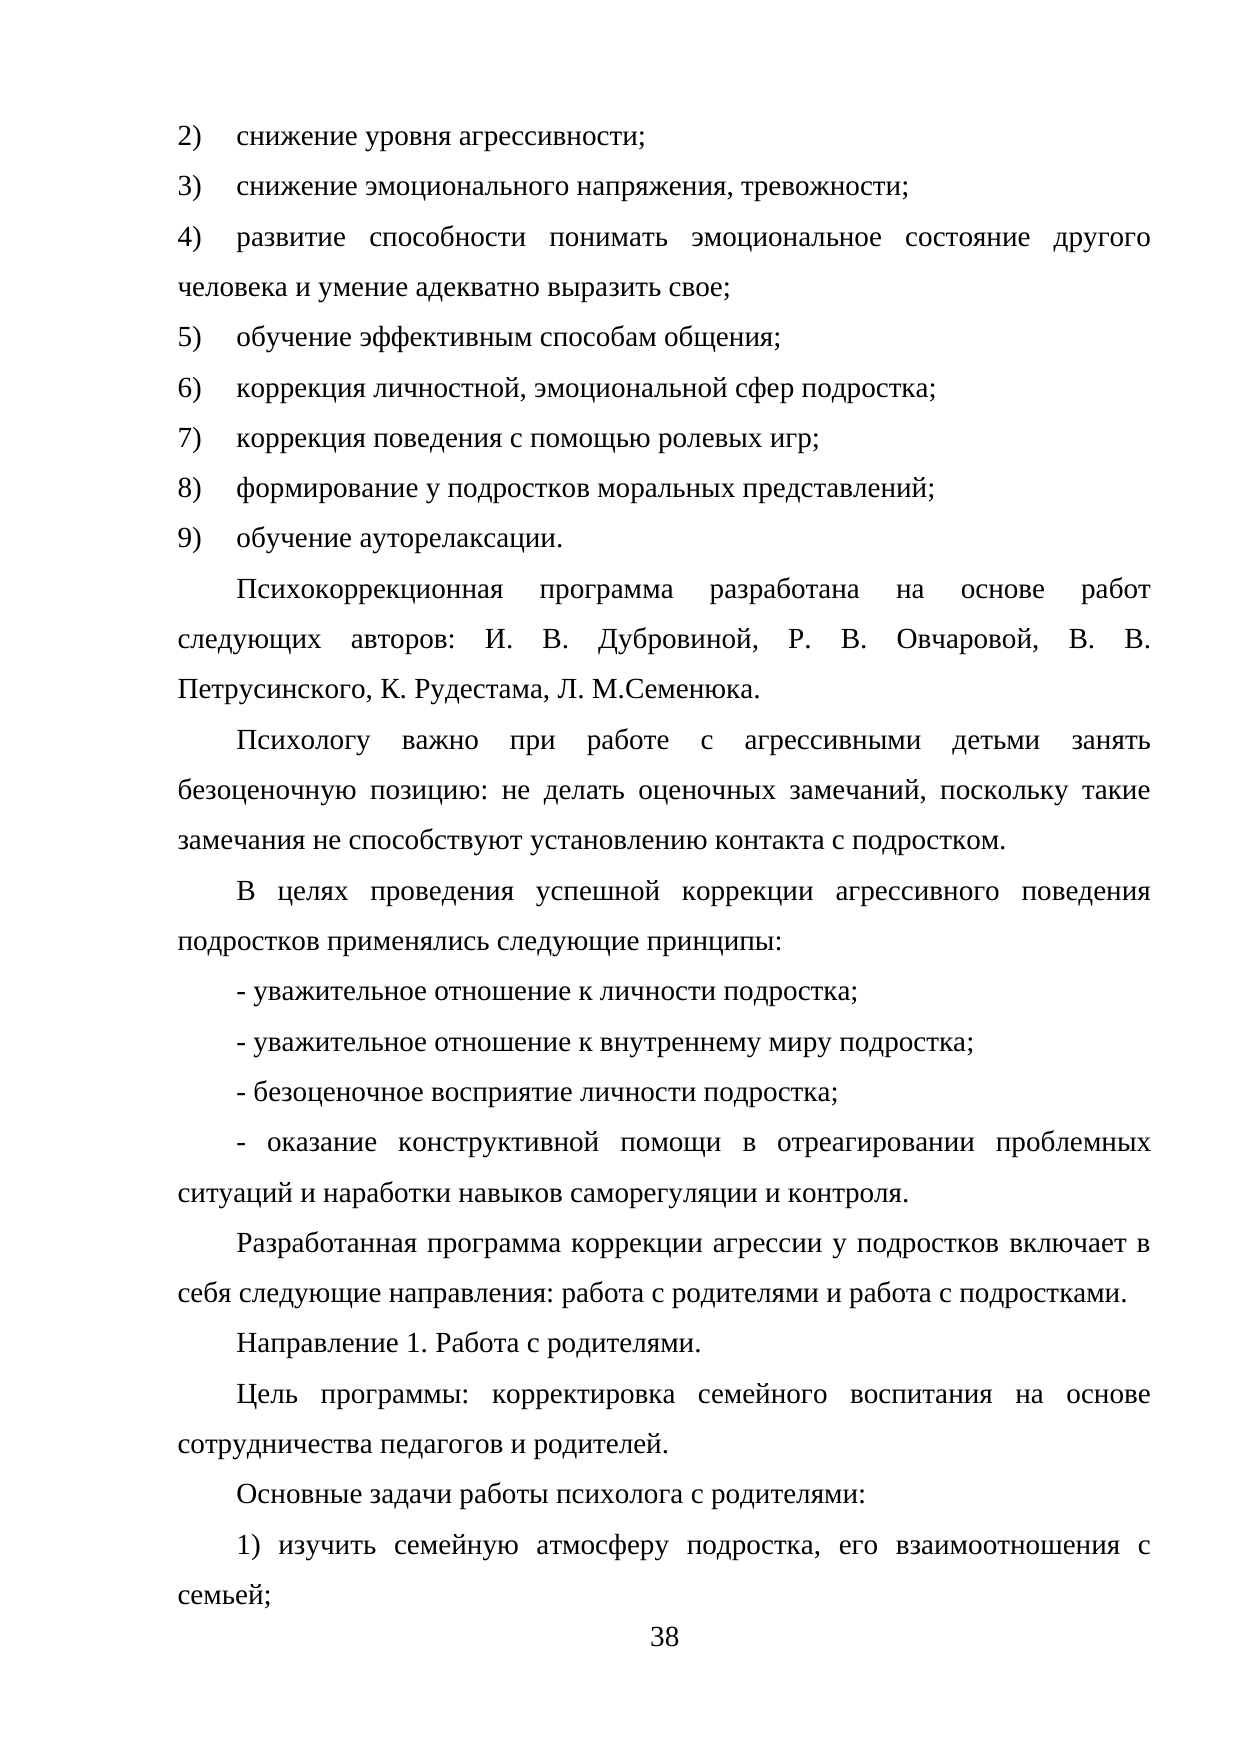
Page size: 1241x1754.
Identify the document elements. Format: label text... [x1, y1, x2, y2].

text 1) изучить семейную атмосферу подростка, его взаимоотношения с семьей; [177, 1527, 1152, 1611]
text - уважительное отношение к личности подростка; [177, 973, 1152, 1007]
text - оказание конструктивной помощи в отреагировании проблемных ситуаций и наработки навыков саморегуляции и контроля. [177, 1124, 1152, 1208]
text 8) формирование у подростков моральных представлений; [177, 470, 1152, 504]
text 5) обучение эффективным способам общения; [177, 319, 1152, 353]
text 6) коррекция личностной, эмоциональной сфер подростка; [177, 370, 1152, 403]
text В целях проведения успешной коррекции агрессивного поведения подростков применялись следующие принципы: [177, 873, 1152, 957]
text 7) коррекция поведения с помощью ролевых игр; [177, 420, 1152, 453]
text 2) снижение уровня агрессивности; [177, 118, 1152, 152]
text Цель программы: корректировка семейного воспитания на основе сотрудничества педагогов и родителей. [177, 1376, 1152, 1460]
text Разработанная программа коррекции агрессии у подростков включает в себя следующие направления: работа с родителями и работа с подростками. [177, 1225, 1152, 1309]
text 3) снижение эмоционального напряжения, тревожности; [177, 168, 1152, 202]
text 9) обучение ауторелаксации. [177, 521, 1152, 554]
text - безоценочное восприятие личности подростка; [177, 1074, 1152, 1108]
text Основные задачи работы психолога с родителями: [177, 1477, 1152, 1510]
text Направление 1. Работа с родителями. [177, 1326, 1152, 1359]
text Психокоррекционная программа разработана на основе работ следующих авторов: И. В. Дубровиной, Р. В. Овчаровой, В. В. Петрусинского, К. Рудестама, Л. М.Семенюка. [177, 571, 1152, 705]
text - уважительное отношение к внутреннему миру подростка; [177, 1024, 1152, 1057]
text 4) развитие способности понимать эмоциональное состояние другого человека и умение адекватно выразить свое; [177, 219, 1152, 303]
text Психологу важно при работе с агрессивными детьми занять безоценочную позицию: не делать оценочных замечаний, поскольку такие замечания не способствуют установлению контакта с подростком. [177, 722, 1152, 856]
